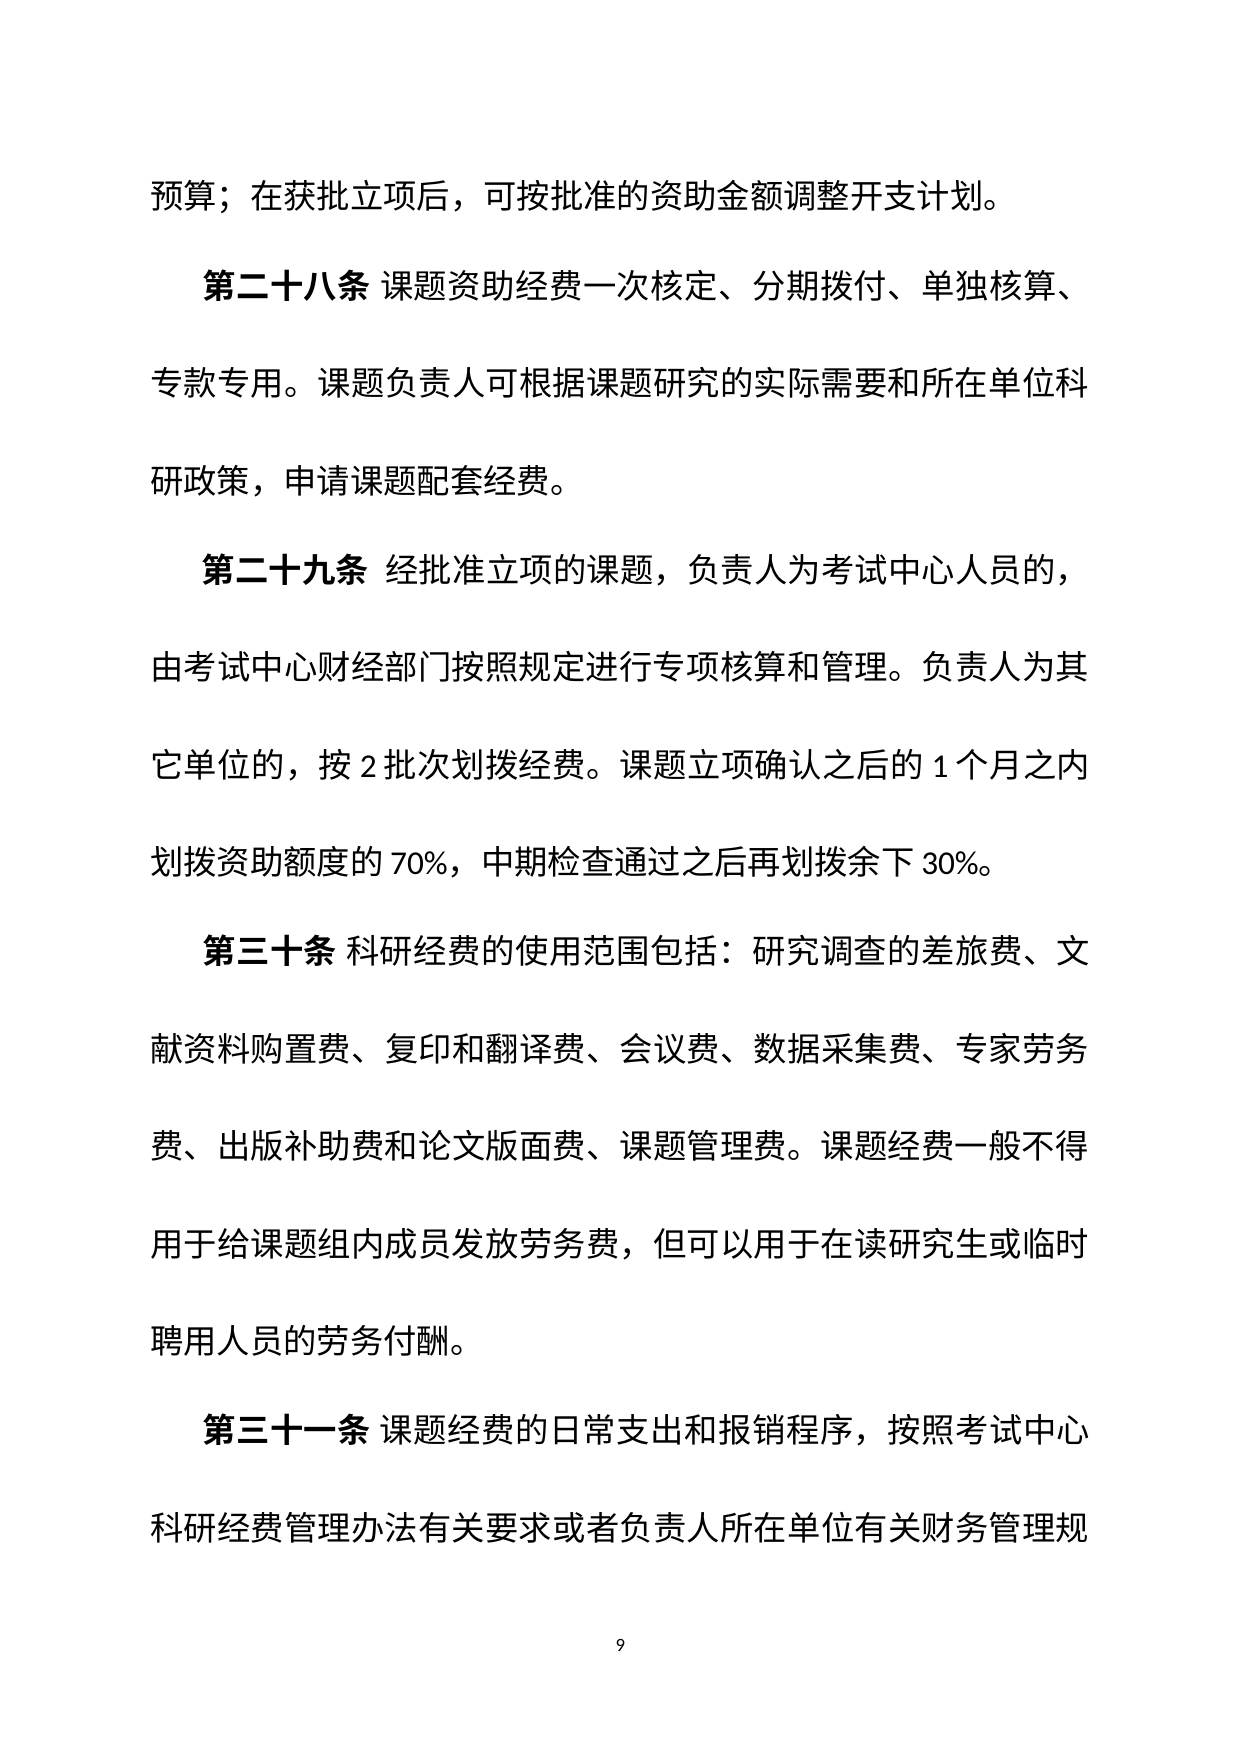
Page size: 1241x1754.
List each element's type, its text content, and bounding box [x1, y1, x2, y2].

text 第二十九条 经批准立项的课题，负责人为考试中心人员的，由考试中心财经部门按照规定进行专项核算和管理。负责人为其它单位的，按2批次划拨经费。课题立项确认之后的1个月之内划拨资助额度的70%，中期检查通过之后再划拨余下30%。 [150, 535, 1090, 893]
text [150, 162, 1090, 227]
text 第二十八条 课题资助经费一次核定、分期拨付、单独核算、专款专用。课题负责人可根据课题研究的实际需要和所在单位科研政策，申请课题配套经费。 [150, 251, 1090, 511]
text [150, 1396, 1090, 1558]
text 第三十条 科研经费的使用范围包括：研究调查的差旅费、文献资料购置费、复印和翻译费、会议费、数据采集费、专家劳务费、出版补助费和论文版面费、课题管理费。课题经费一般不得用于给课题组内成员发放劳务费，但可以用于在读研究生或临时聘用人员的劳务付酬。 [150, 917, 1090, 1372]
